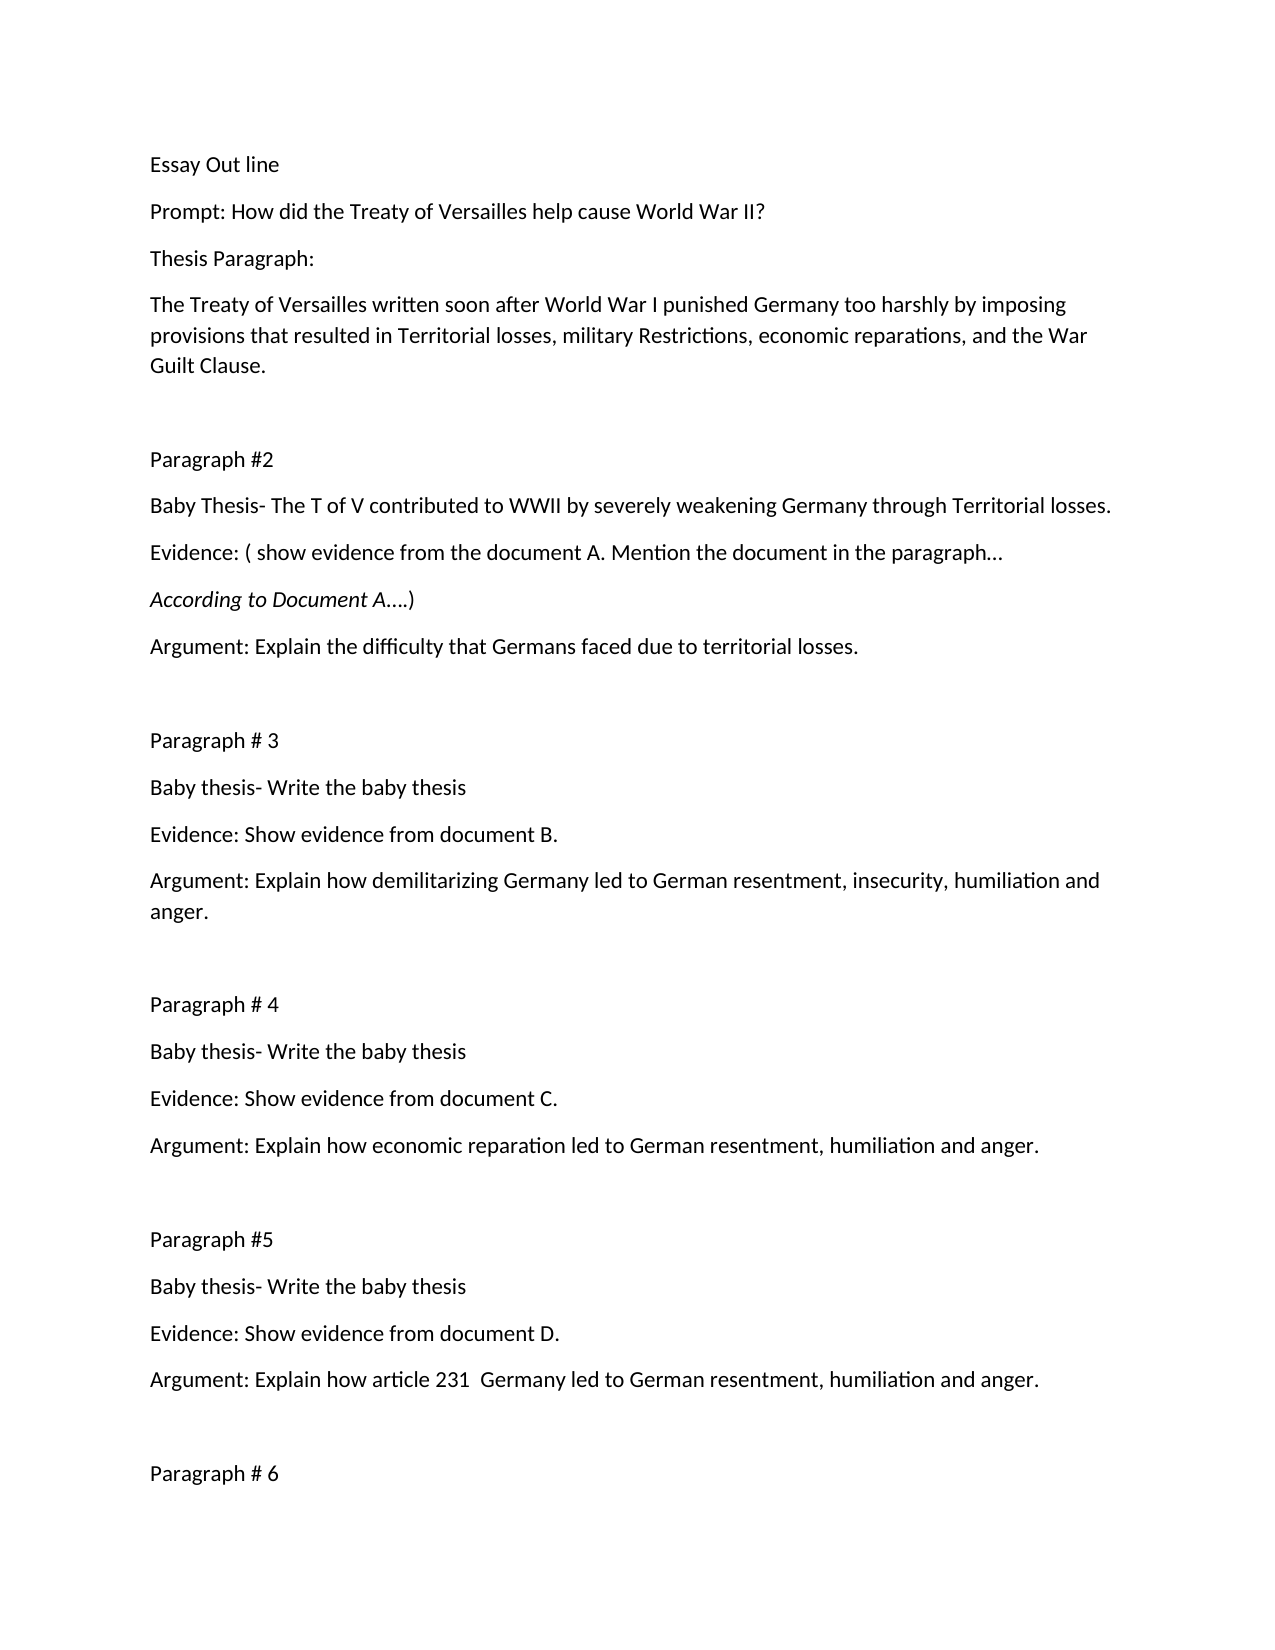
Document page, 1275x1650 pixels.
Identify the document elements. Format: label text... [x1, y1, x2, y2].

text Evidence: Show evidence from document D. [150, 1319, 1125, 1347]
text Argument: Explain the difficulty that Germans faced due to territorial losses. [150, 632, 1125, 660]
text The Treaty of Versailles written soon after World War I punished Germany too harshly by imposing provisions that resulted in Territorial losses, military Restrictions, economic reparations, and the War Guilt Clause. [150, 291, 1125, 379]
text Baby thesis- Write the baby thesis [150, 1037, 1125, 1066]
text Evidence: ( show evidence from the document A. Mention the document in the paragraph… [150, 538, 1125, 567]
text Essay Out line [150, 150, 1125, 178]
text Paragraph # 3 [150, 726, 1125, 754]
text Paragraph #5 [150, 1225, 1125, 1253]
text According to Document A….) [150, 585, 1125, 613]
text Argument: Explain how demilitarizing Germany led to German resentment, insecurity, humiliation and anger. [150, 867, 1125, 925]
text Prompt: How did the Treaty of Versailles help cause World War II? [150, 197, 1125, 225]
text Argument: Explain how economic reparation led to German resentment, humiliation and anger. [150, 1131, 1125, 1159]
text Baby thesis- Write the baby thesis [150, 1272, 1125, 1300]
text Argument: Explain how article 231 Germany led to German resentment, humiliation and anger. [150, 1366, 1125, 1394]
text Evidence: Show evidence from document C. [150, 1084, 1125, 1112]
text Evidence: Show evidence from document B. [150, 820, 1125, 848]
text Paragraph #2 [150, 445, 1125, 473]
text Thesis Paragraph: [150, 244, 1125, 272]
text Baby Thesis- The T of V contributed to WWII by severely weakening Germany through Territorial losses. [150, 492, 1125, 520]
text Paragraph # 6 [150, 1459, 1125, 1487]
text Paragraph # 4 [150, 991, 1125, 1019]
text Baby thesis- Write the baby thesis [150, 773, 1125, 801]
